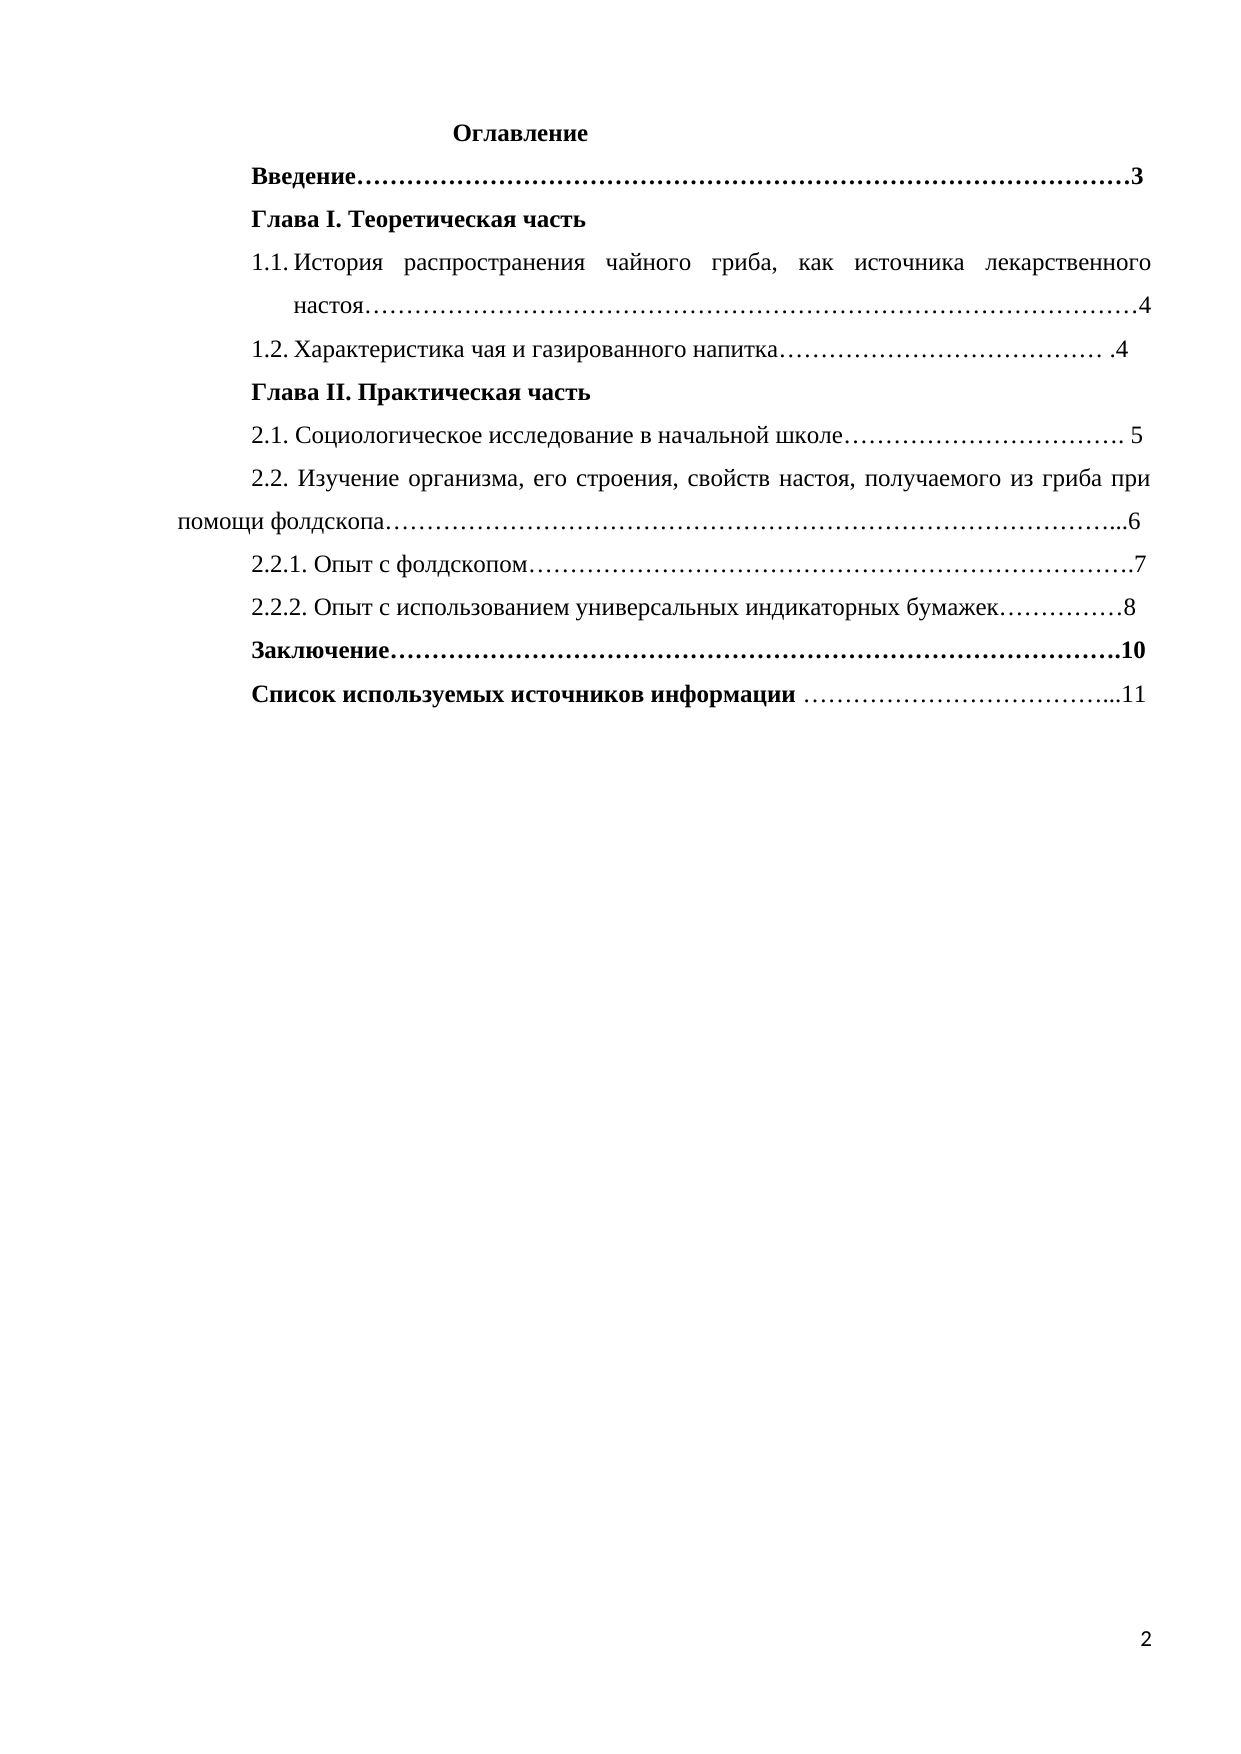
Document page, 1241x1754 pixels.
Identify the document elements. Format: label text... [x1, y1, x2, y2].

text 2.2. Изучение организма, его строения, свойств настоя, получаемого из гриба при помощи фолдскопа……………………………………………………………………………...6 [177, 463, 1152, 535]
text Глава I. Теоретическая часть [177, 204, 1152, 233]
text Заключение…………………………………………………………………………….10 [177, 636, 1152, 664]
text 2.2.2. Опыт с использованием универсальных индикаторных бумажек……………8 [177, 592, 1152, 621]
list Характеристика чая и газированного напитка………………………………… .4 [251, 334, 1152, 362]
text Оглавление [177, 118, 1152, 147]
text 2.1. Социологическое исследование в начальной школе……………………………. 5 [177, 420, 1152, 449]
list История распространения чайного гриба, как источника лекарственного настоя…………………………………………………………………………………4 [251, 247, 1152, 319]
text Список используемых источников информации ………………………………...11 [177, 679, 1152, 707]
text 2.2.1. Опыт с фолдскопом……………………………………………………………….7 [177, 549, 1152, 578]
text Глава II. Практическая часть [251, 377, 1152, 406]
text Введение…………………………………………………………………………………3 [177, 161, 1152, 190]
